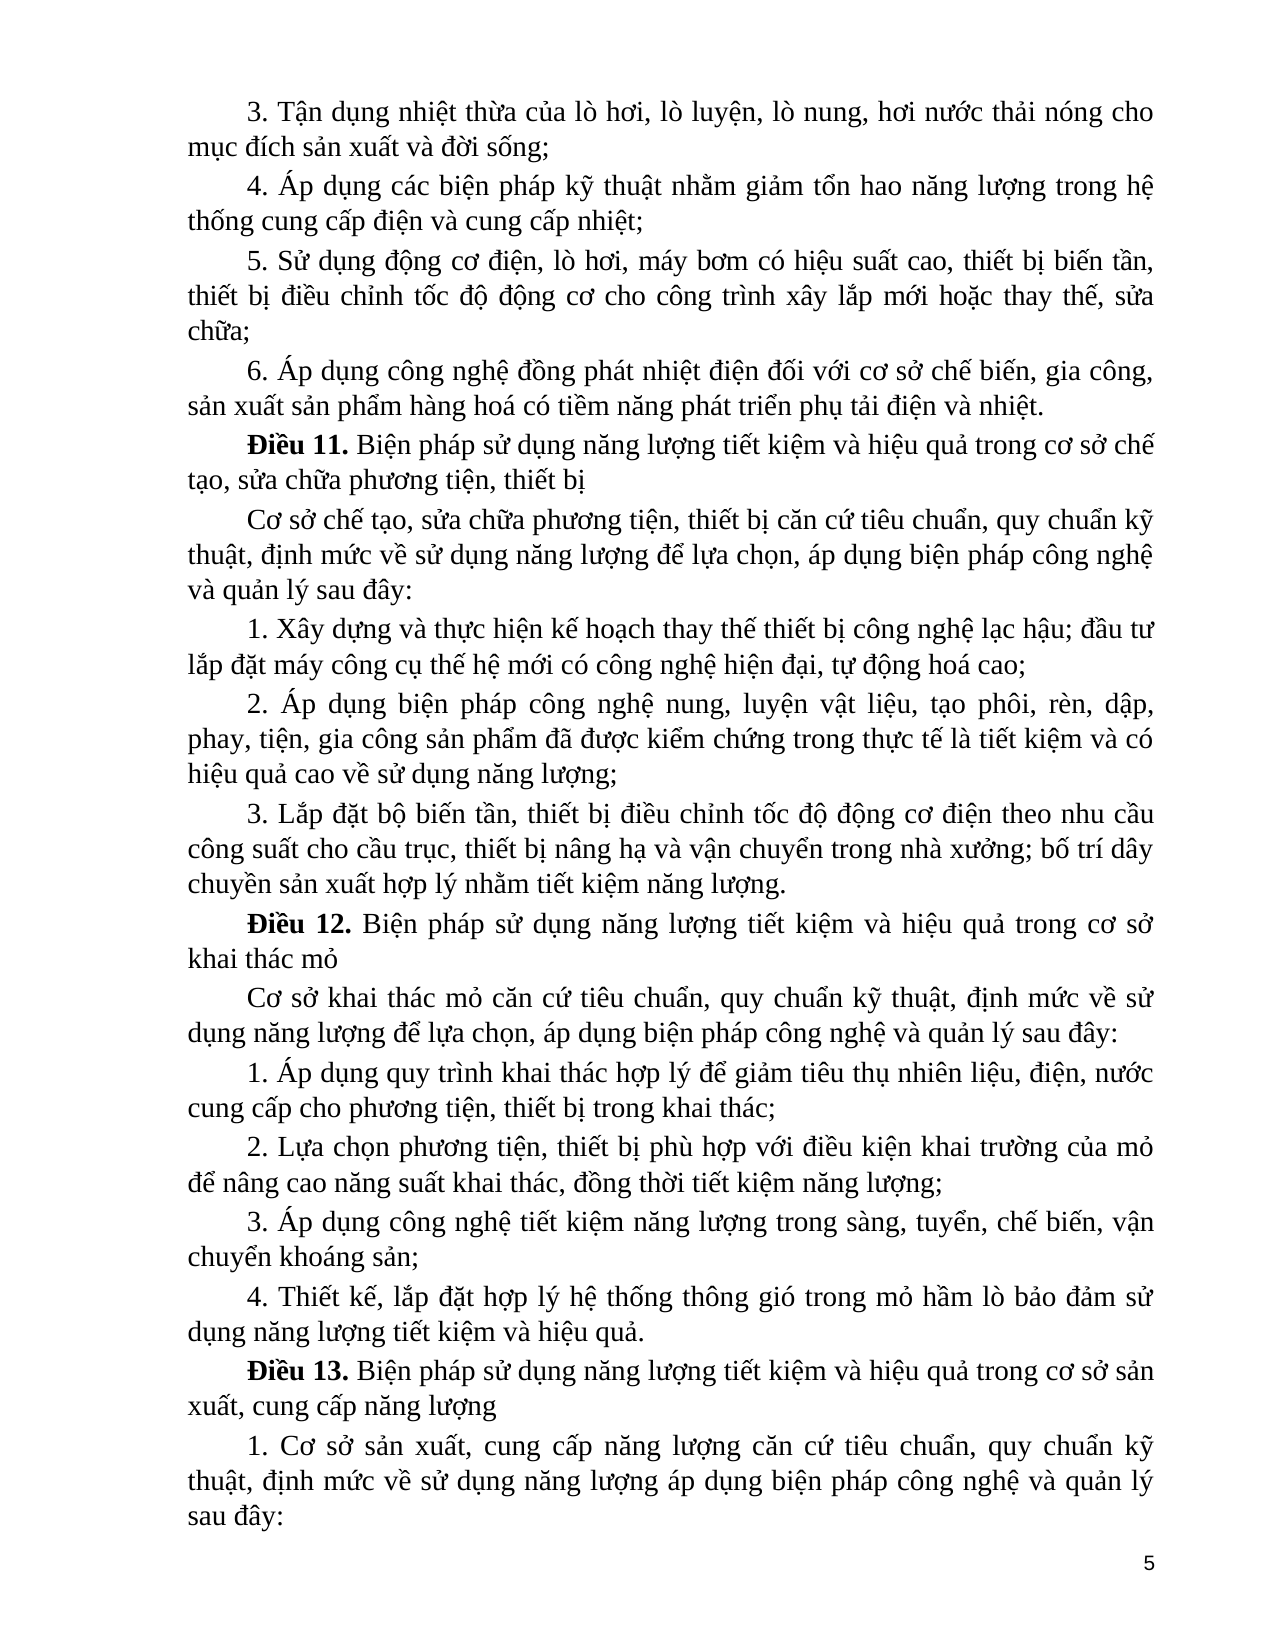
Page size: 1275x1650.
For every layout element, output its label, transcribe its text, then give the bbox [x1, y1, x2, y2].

text Cơ sở chế tạo, sửa chữa phương tiện, thiết bị căn cứ tiêu chuẩn, quy chuẩn kỹ thuật, định mức về sử dụng năng lượng để lựa chọn, áp dụng biện pháp công nghệ và quản lý sau đây: [187, 502, 1155, 606]
text Điều 12. Biện pháp sử dụng năng lượng tiết kiệm và hiệu quả trong cơ sở khai thác mỏ [187, 906, 1155, 974]
text 6. Áp dụng công nghệ đồng phát nhiệt điện đối với cơ sở chế biến, gia công, sản xuất sản phẩm hàng hoá có tiềm năng phát triển phụ tải điện và nhiệt. [187, 353, 1155, 421]
text Điều 13. Biện pháp sử dụng năng lượng tiết kiệm và hiệu quả trong cơ sở sản xuất, cung cấp năng lượng [187, 1353, 1155, 1422]
text 3. Áp dụng công nghệ tiết kiệm năng lượng trong sàng, tuyển, chế biến, vận chuyển khoáng sản; [187, 1204, 1155, 1273]
text Cơ sở khai thác mỏ căn cứ tiêu chuẩn, quy chuẩn kỹ thuật, định mức về sử dụng năng lượng để lựa chọn, áp dụng biện pháp công nghệ và quản lý sau đây: [187, 980, 1155, 1049]
text Điều 11. Biện pháp sử dụng năng lượng tiết kiệm và hiệu quả trong cơ sở chế tạo, sửa chữa phương tiện, thiết bị [187, 427, 1155, 496]
text 1. Áp dụng quy trình khai thác hợp lý để giảm tiêu thụ nhiên liệu, điện, nước cung cấp cho phương tiện, thiết bị trong khai thác; [187, 1055, 1155, 1124]
text 3. Tận dụng nhiệt thừa của lò hơi, lò luyện, lò nung, hơi nước thải nóng cho mục đích sản xuất và đời sống; [187, 94, 1155, 162]
text 2. Áp dụng biện pháp công nghệ nung, luyện vật liệu, tạo phôi, rèn, dập, phay, tiện, gia công sản phẩm đã được kiểm chứng trong thực tế là tiết kiệm và có hiệu quả cao về sử dụng năng lượng; [187, 686, 1155, 790]
text 2. Lựa chọn phương tiện, thiết bị phù hợp với điều kiện khai trường của mỏ để nâng cao năng suất khai thác, đồng thời tiết kiệm năng lượng; [187, 1129, 1155, 1198]
text 5. Sử dụng động cơ điện, lò hơi, máy bơm có hiệu suất cao, thiết bị biến tần, thiết bị điều chỉnh tốc độ động cơ cho công trình xây lắp mới hoặc thay thế, sửa chữa; [187, 243, 1155, 347]
text 1. Xây dựng và thực hiện kế hoạch thay thế thiết bị công nghệ lạc hậu; đầu tư lắp đặt máy công cụ thế hệ mới có công nghệ hiện đại, tự động hoá cao; [187, 612, 1155, 680]
text 1. Cơ sở sản xuất, cung cấp năng lượng căn cứ tiêu chuẩn, quy chuẩn kỹ thuật, định mức về sử dụng năng lượng áp dụng biện pháp công nghệ và quản lý sau đây: [187, 1428, 1155, 1532]
text 3. Lắp đặt bộ biến tần, thiết bị điều chỉnh tốc độ động cơ điện theo nhu cầu công suất cho cầu trục, thiết bị nâng hạ và vận chuyển trong nhà xưởng; bố trí dây chuyền sản xuất hợp lý nhằm tiết kiệm năng lượng. [187, 796, 1155, 900]
text 4. Thiết kế, lắp đặt hợp lý hệ thống thông gió trong mỏ hầm lò bảo đảm sử dụng năng lượng tiết kiệm và hiệu quả. [187, 1279, 1155, 1347]
text 4. Áp dụng các biện pháp kỹ thuật nhằm giảm tổn hao năng lượng trong hệ thống cung cấp điện và cung cấp nhiệt; [187, 168, 1155, 237]
